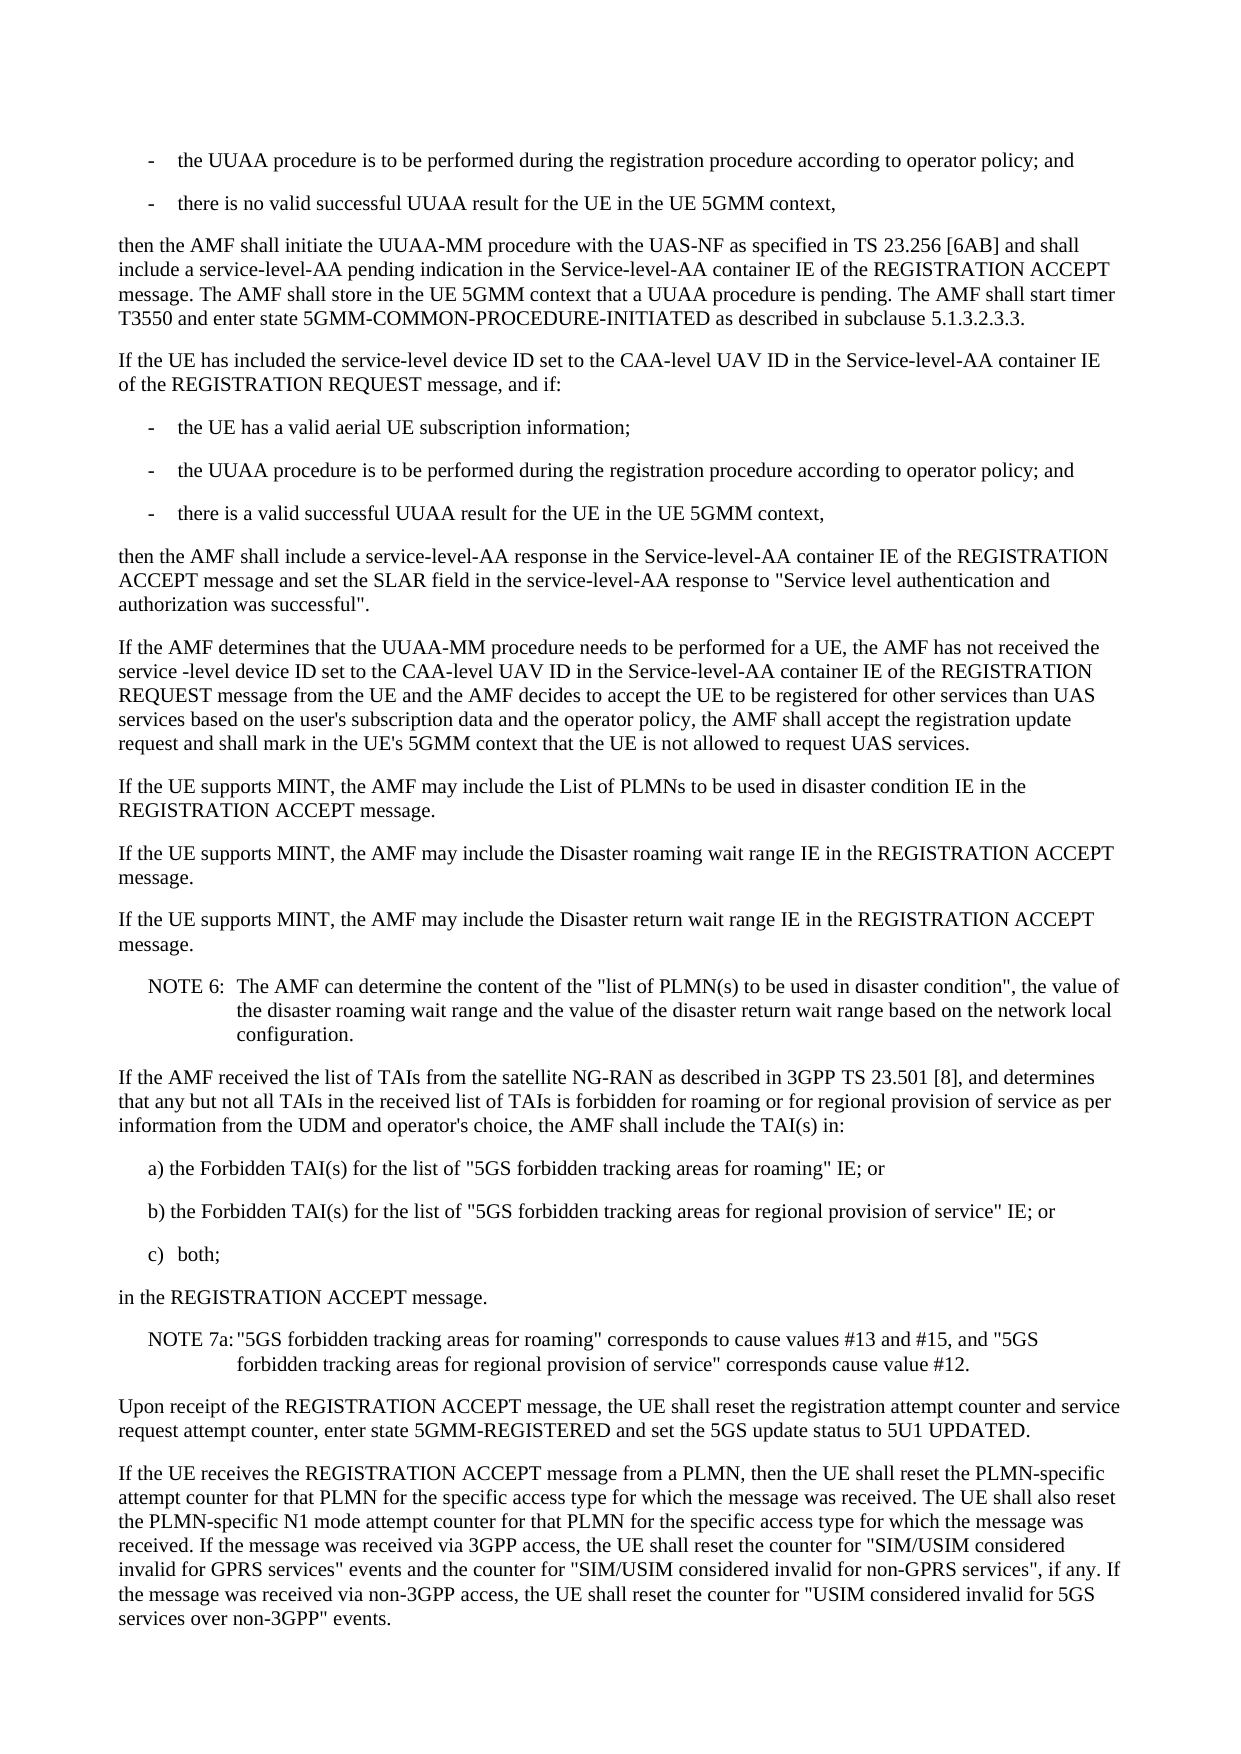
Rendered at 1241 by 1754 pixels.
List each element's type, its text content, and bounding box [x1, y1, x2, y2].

text b) the Forbidden TAI(s) for the list of "5GS forbidden tracking areas for regional provision of service" IE; or [148, 1199, 1122, 1223]
text If the AMF received the list of TAIs from the satellite NG-RAN as described in 3GPP TS 23.501 [8], and determines that any but not all TAIs in the received list of TAIs is forbidden for roaming or for regional provision of service as per information from the UDM and operator's choice, the AMF shall include the TAI(s) in: [118, 1065, 1122, 1137]
text If the UE supports MINT, the AMF may include the List of PLMNs to be used in disaster condition IE in the REGISTRATION ACCEPT message. [118, 774, 1122, 822]
text NOTE 6: The AMF can determine the content of the "list of PLMN(s) to be used in disaster condition", the value of the disaster roaming wait range and the value of the disaster return wait range based on the network local configuration. [148, 974, 1122, 1046]
text If the UE supports MINT, the AMF may include the Disaster return wait range IE in the REGISTRATION ACCEPT message. [118, 907, 1122, 956]
text - there is a valid successful UUAA result for the UE in the UE 5GMM context, [148, 501, 1122, 525]
text - the UUAA procedure is to be performed during the registration procedure according to operator policy; and [148, 458, 1122, 482]
text - the UE has a valid aerial UE subscription information; [148, 415, 1122, 439]
text a) the Forbidden TAI(s) for the list of "5GS forbidden tracking areas for roaming" IE; or [148, 1156, 1122, 1180]
text NOTE 7a: "5GS forbidden tracking areas for roaming" corresponds to cause values #13 and #15, and "5GS forbidden tracking areas for regional provision of service" corresponds cause value #12. [148, 1327, 1122, 1376]
text - the UUAA procedure is to be performed during the registration procedure according to operator policy; and [148, 148, 1122, 172]
text If the UE receives the REGISTRATION ACCEPT message from a PLMN, then the UE shall reset the PLMN-specific attempt counter for that PLMN for the specific access type for which the message was received. The UE shall also reset the PLMN-specific N1 mode attempt counter for that PLMN for the specific access type for which the message was received. If the message was received via 3GPP access, the UE shall reset the counter for "SIM/USIM considered invalid for GPRS services" events and the counter for "SIM/USIM considered invalid for non-GPRS services", if any. If the message was received via non-3GPP access, the UE shall reset the counter for "USIM considered invalid for 5GS services over non-3GPP" events. [118, 1461, 1122, 1629]
text c) both; [148, 1242, 1122, 1266]
text If the UE supports MINT, the AMF may include the Disaster roaming wait range IE in the REGISTRATION ACCEPT message. [118, 841, 1122, 889]
text Upon receipt of the REGISTRATION ACCEPT message, the UE shall reset the registration attempt counter and service request attempt counter, enter state 5GMM-REGISTERED and set the 5GS update status to 5U1 UPDATED. [118, 1394, 1122, 1442]
text If the AMF determines that the UUAA-MM procedure needs to be performed for a UE, the AMF has not received the service -level device ID set to the CAA-level UAV ID in the Service-level-AA container IE of the REGISTRATION REQUEST message from the UE and the AMF decides to accept the UE to be registered for other services than UAS services based on the user's subscription data and the operator policy, the AMF shall accept the registration update request and shall mark in the UE's 5GMM context that the UE is not allowed to request UAS services. [118, 634, 1122, 755]
text then the AMF shall include a service-level-AA response in the Service-level-AA container IE of the REGISTRATION ACCEPT message and set the SLAR field in the service-level-AA response to "Service level authentication and authorization was successful". [118, 544, 1122, 616]
text in the REGISTRATION ACCEPT message. [118, 1284, 1122, 1309]
text then the AMF shall initiate the UUAA-MM procedure with the UAS-NF as specified in TS 23.256 [6AB] and shall include a service-level-AA pending indication in the Service-level-AA container IE of the REGISTRATION ACCEPT message. The AMF shall store in the UE 5GMM context that a UUAA procedure is pending. The AMF shall start timer T3550 and enter state 5GMM-COMMON-PROCEDURE-INITIATED as described in subclause 5.1.3.2.3.3. [118, 233, 1122, 329]
text - there is no valid successful UUAA result for the UE in the UE 5GMM context, [148, 191, 1122, 214]
